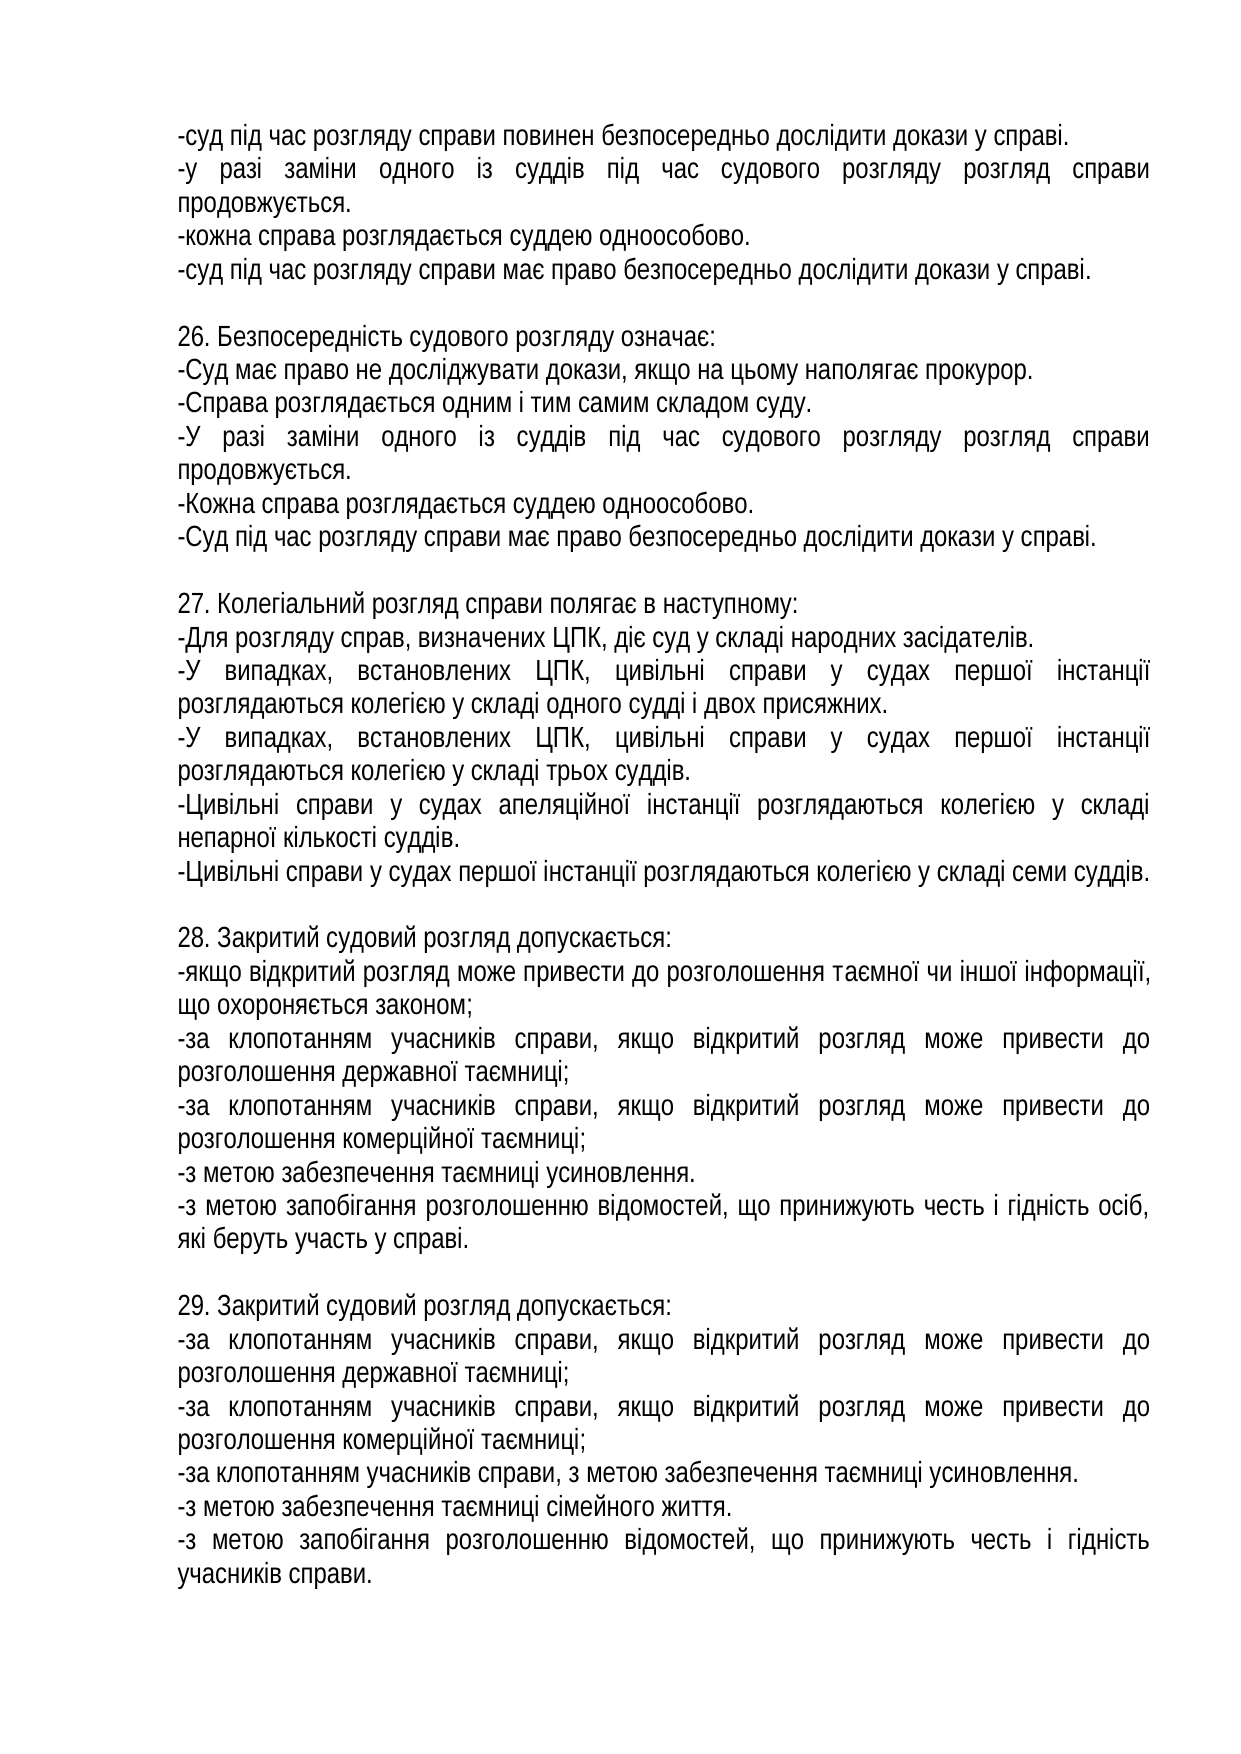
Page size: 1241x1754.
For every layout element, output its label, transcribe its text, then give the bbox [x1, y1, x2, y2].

text -за клопотанням учасників справи, якщо відкритий розгляд може привести до розголошення комерційної таємниці; [177, 1088, 1152, 1155]
text -з метою запобігання розголошенню відомостей, що принижують честь і гідність учасників справи. [177, 1522, 1152, 1589]
text -у разі заміни одного із суддів під час судового розгляду розгляд справи продовжується. [177, 152, 1152, 218]
text -У разі заміни одного із суддів під час судового розгляду розгляд справи продовжується. [177, 419, 1152, 486]
text -за клопотанням учасників справи, якщо відкритий розгляд може привести до розголошення державної таємниці; [177, 1322, 1152, 1389]
text -У випадках, встановлених ЦПК, цивільні справи у судах першої інстанції розглядаються колегією у складі трьох суддів. [177, 720, 1152, 787]
text 26. Безпосередність судового розгляду означає: [177, 319, 1152, 352]
text -за клопотанням учасників справи, з метою забезпечення таємниці усиновлення. [177, 1456, 1152, 1489]
text 27. Колегіальний розгляд справи полягає в наступному: [177, 586, 1152, 620]
text -кожна справа розглядається суддею одноособово. [177, 218, 1152, 252]
text -Справа розглядається одним і тим самим складом суду. [177, 386, 1152, 419]
text -з метою забезпечення таємниці усиновлення. [177, 1155, 1152, 1188]
text -Цивільні справи у судах першої інстанції розглядаються колегією у складі семи суддів. [177, 854, 1152, 887]
text -за клопотанням учасників справи, якщо відкритий розгляд може привести до розголошення комерційної таємниці; [177, 1389, 1152, 1456]
text 29. Закритий судовий розгляд допускається: [177, 1288, 1152, 1322]
text 28. Закритий судовий розгляд допускається: [177, 921, 1152, 954]
text -Кожна справа розглядається суддею одноособово. [177, 486, 1152, 519]
text -якщо відкритий розгляд може привести до розголошення таємної чи іншої інформації, що охороняється законом; [177, 954, 1152, 1021]
text -Цивільні справи у судах апеляційної інстанції розглядаються колегією у складі непарної кількості суддів. [177, 787, 1152, 854]
text -суд під час розгляду справи має право безпосередньо дослідити докази у справі. [177, 252, 1152, 285]
text -Суд має право не досліджувати докази, якщо на цьому наполягає прокурор. [177, 352, 1152, 386]
text -за клопотанням учасників справи, якщо відкритий розгляд може привести до розголошення державної таємниці; [177, 1021, 1152, 1088]
text -Суд під час розгляду справи має право безпосередньо дослідити докази у справі. [177, 519, 1152, 553]
text -з метою забезпечення таємниці сімейного життя. [177, 1489, 1152, 1522]
text -суд під час розгляду справи повинен безпосередньо дослідити докази у справі. [177, 118, 1152, 152]
text -з метою запобігання розголошенню відомостей, що принижують честь і гідність осіб, які беруть участь у справі. [177, 1188, 1152, 1255]
text -Для розгляду справ, визначених ЦПК, діє суд у складі народних засідателів. [177, 620, 1152, 653]
text -У випадках, встановлених ЦПК, цивільні справи у судах першої інстанції розглядаються колегією у складі одного судді і двох присяжних. [177, 653, 1152, 720]
